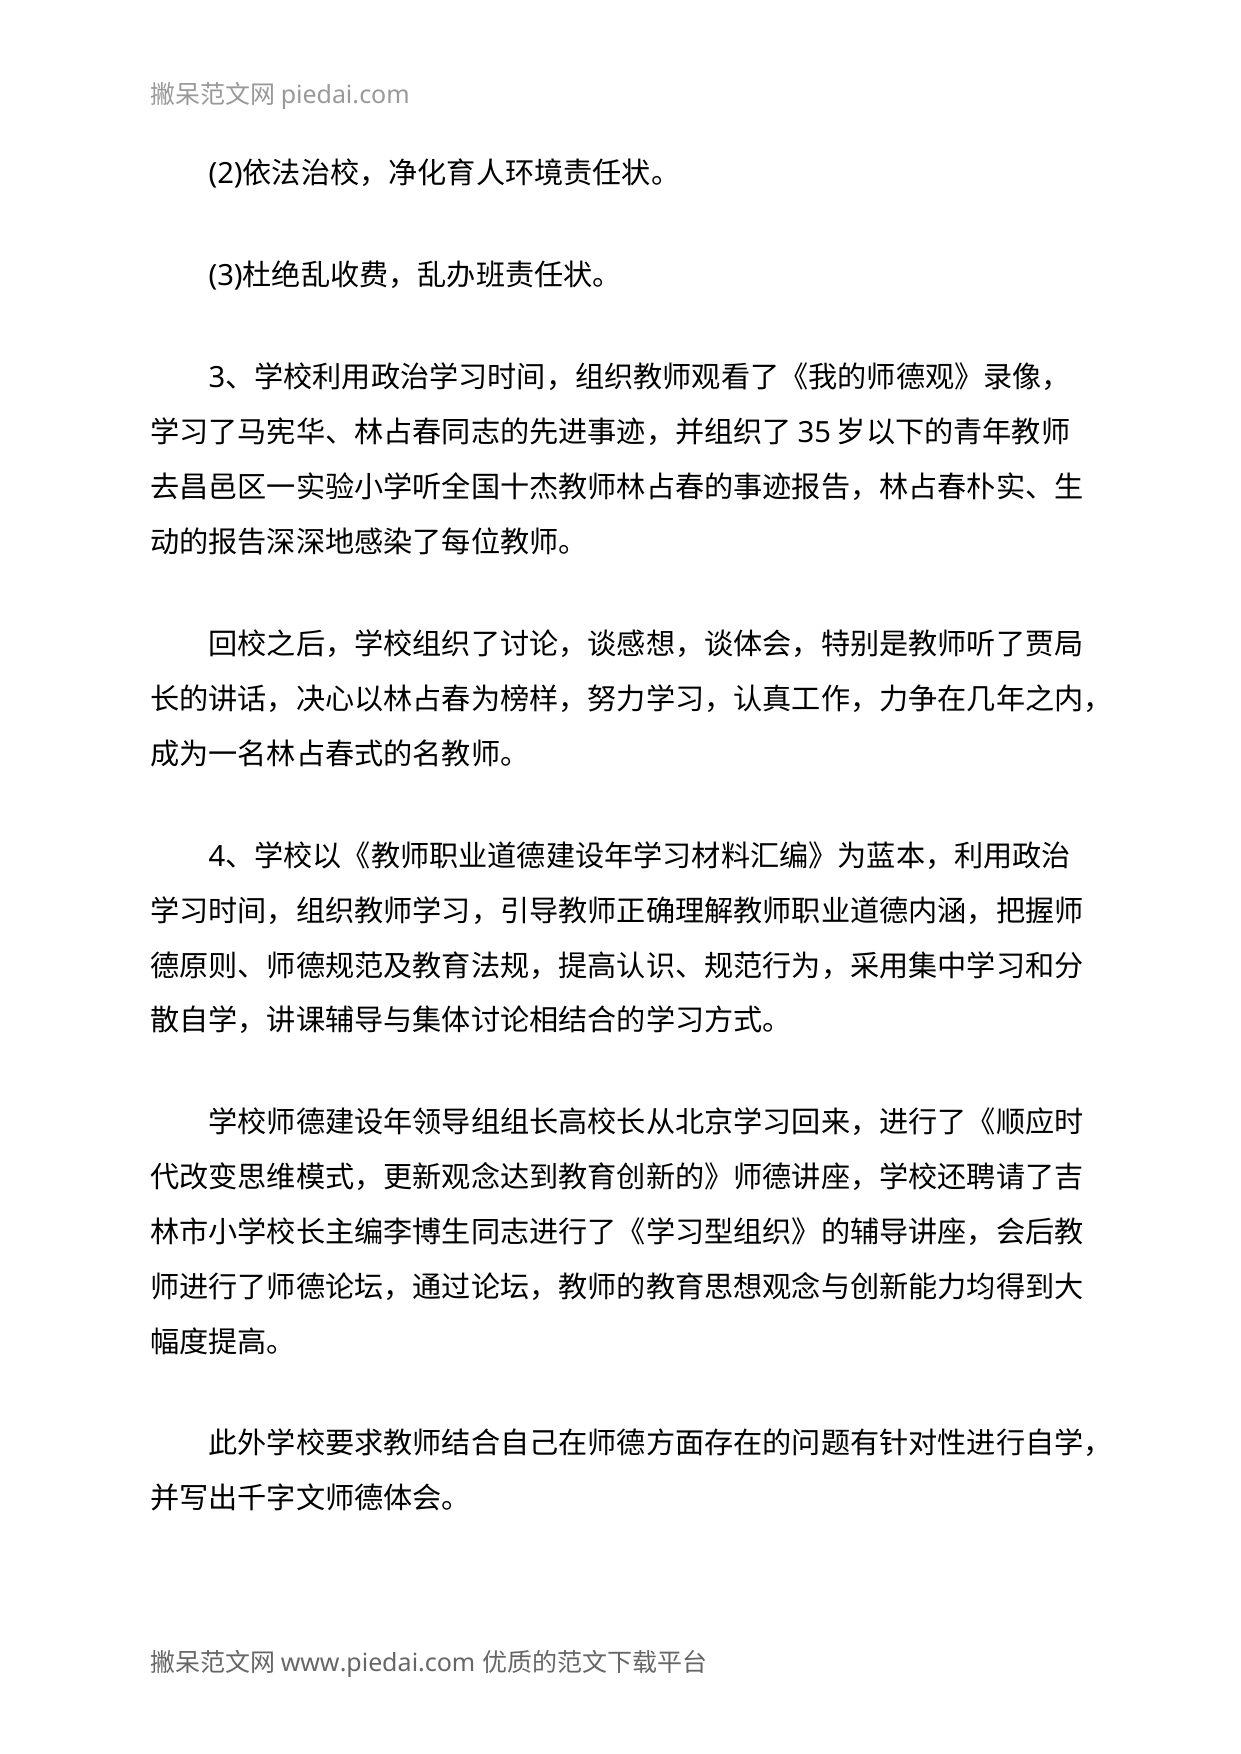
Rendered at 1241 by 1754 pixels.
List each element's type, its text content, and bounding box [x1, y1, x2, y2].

text (2)依法治校，净化育人环境责任状。 [150, 150, 1090, 192]
text 4、学校以《教师职业道德建设年学习材料汇编》为蓝本，利用政治学习时间，组织教师学习，引导教师正确理解教师职业道德内涵，把握师德原则、师德规范及教育法规，提高认识、规范行为，采用集中学习和分散自学，讲课辅导与集体讨论相结合的学习方式。 [150, 832, 1090, 1039]
text 回校之后，学校组织了讨论，谈感想，谈体会，特别是教师听了贾局长的讲话，决心以林占春为榜样，努力学习，认真工作，力争在几年之内，成为一名林占春式的名教师。 [150, 621, 1090, 773]
text 学校师德建设年领导组组长高校长从北京学习回来，进行了《顺应时代改变思维模式，更新观念达到教育创新的》师德讲座，学校还聘请了吉林市小学校长主编李博生同志进行了《学习型组织》的辅导讲座，会后教师进行了师德论坛，通过论坛，教师的教育思想观念与创新能力均得到大幅度提高。 [150, 1099, 1090, 1361]
text 此外学校要求教师结合自己在师德方面存在的问题有针对性进行自学，并写出千字文师德体会。 [150, 1420, 1090, 1517]
text (3)杜绝乱收费，乱办班责任状。 [150, 252, 1090, 294]
text 3、学校利用政治学习时间，组织教师观看了《我的师德观》录像，学习了马宪华、林占春同志的先进事迹，并组织了35岁以下的青年教师去昌邑区一实验小学听全国十杰教师林占春的事迹报告，林占春朴实、生动的报告深深地感染了每位教师。 [150, 354, 1090, 561]
